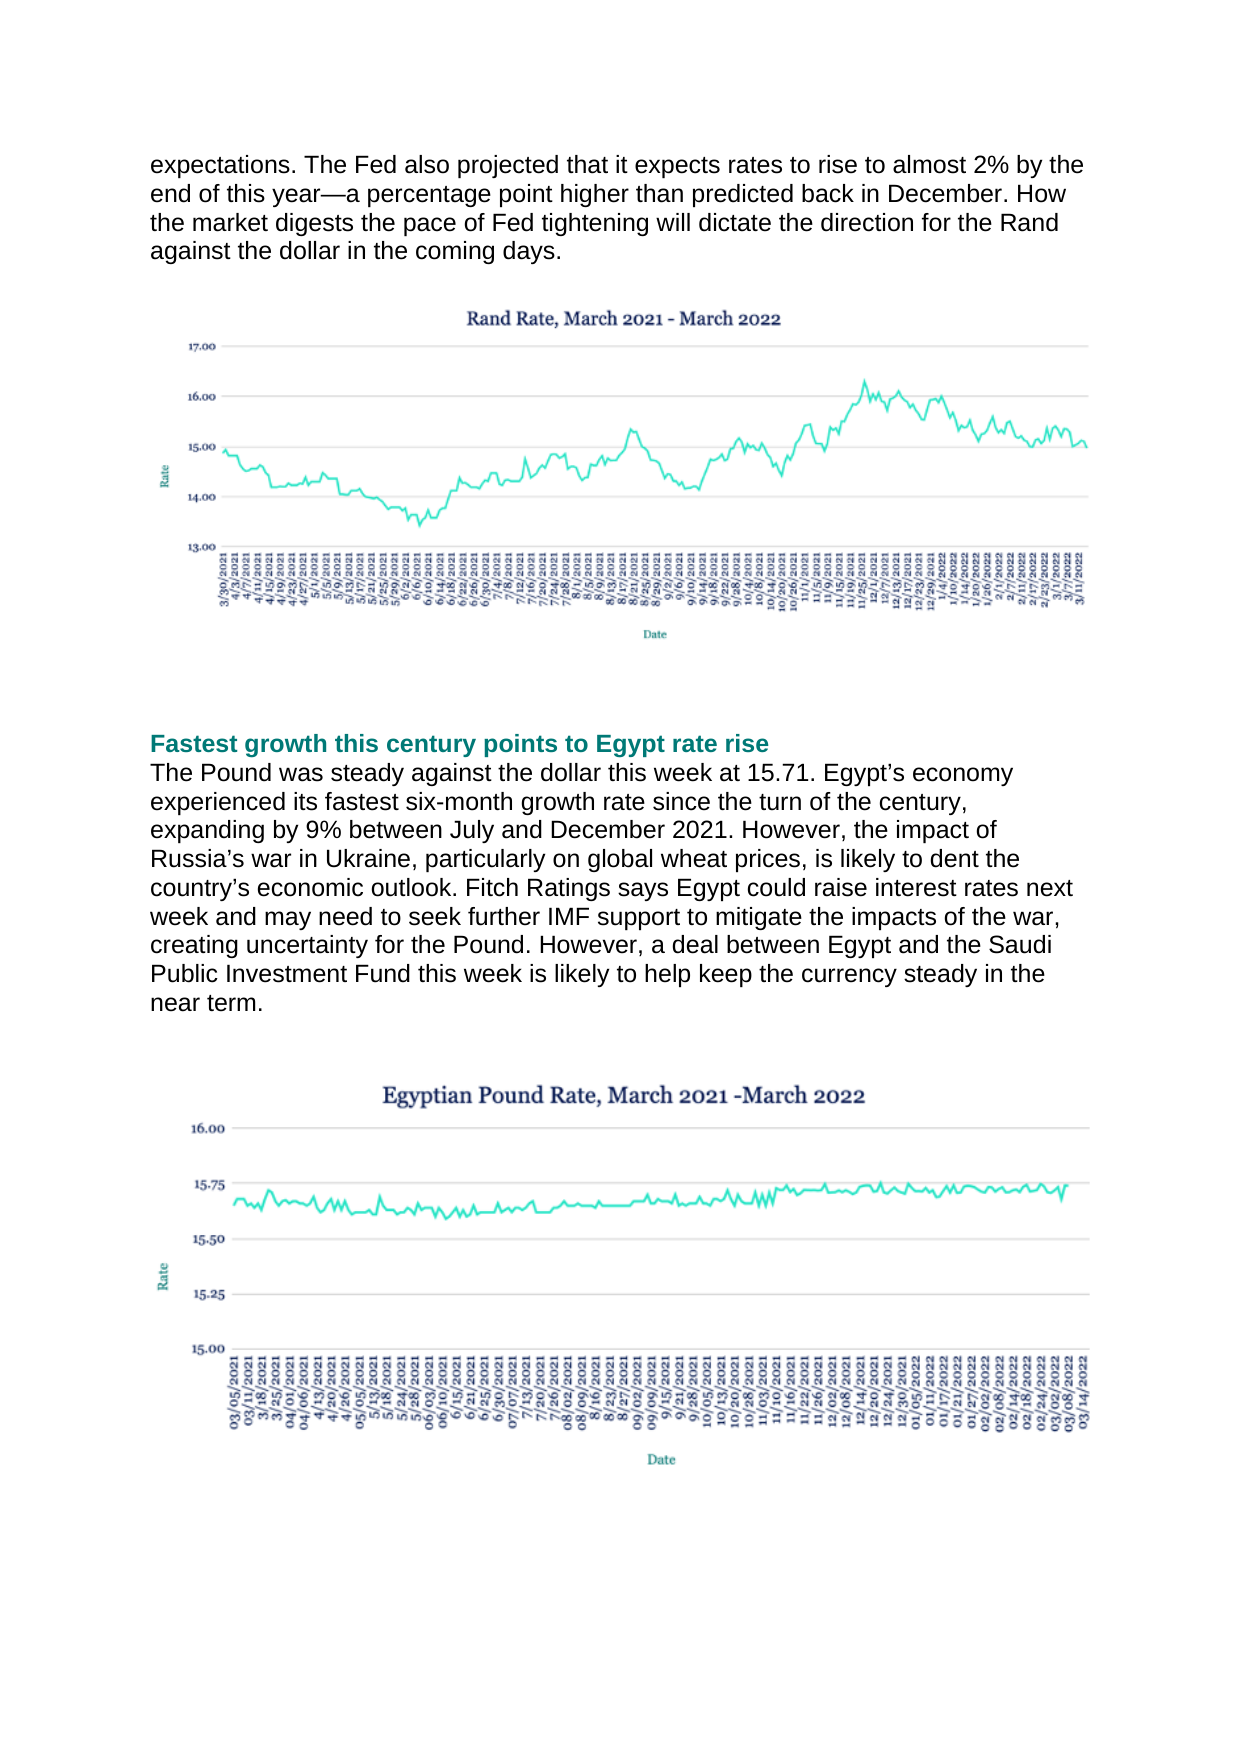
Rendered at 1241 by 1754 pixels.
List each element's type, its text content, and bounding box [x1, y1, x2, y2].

picture [150, 1074, 1090, 1482]
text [150, 150, 1090, 265]
text Fastest growth this century points to Egypt rate rise The Pound was steady against the dollar this week at 15.71. Egypt’s economy experienced its fastest six-month growth rate since the turn of the century, expanding by 9% between July and December 2021. However, the impact of Russia’s war in Ukraine, particularly on global wheat prices, is likely to dent the country’s economic outlook. Fitch Ratings says Egypt could raise interest rates next week and may need to seek further IMF support to mitigate the impacts of the war, creating uncertainty for the Pound. However, a deal between Egypt and the Saudi Public Investment Fund this week is likely to help keep the currency steady in the near term. [150, 729, 1090, 1045]
picture [150, 294, 1090, 650]
